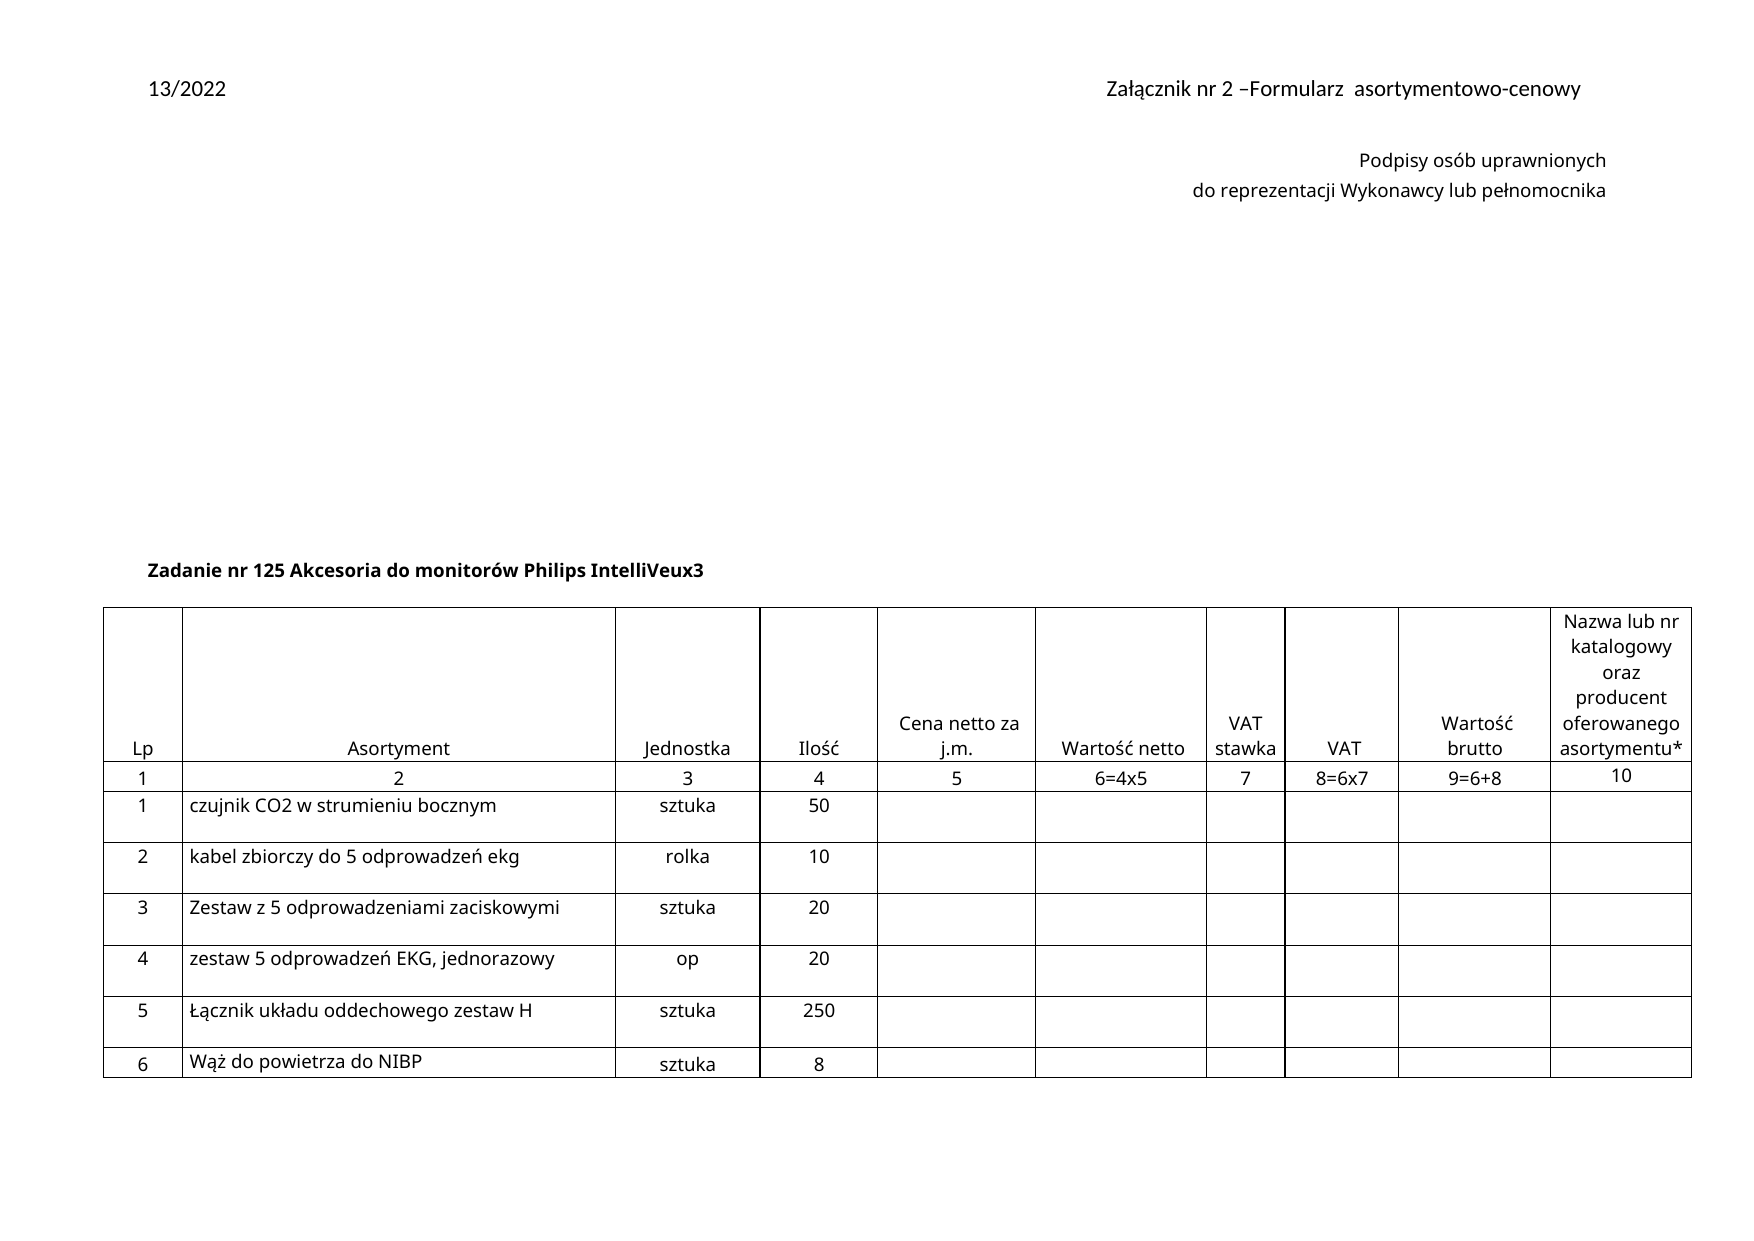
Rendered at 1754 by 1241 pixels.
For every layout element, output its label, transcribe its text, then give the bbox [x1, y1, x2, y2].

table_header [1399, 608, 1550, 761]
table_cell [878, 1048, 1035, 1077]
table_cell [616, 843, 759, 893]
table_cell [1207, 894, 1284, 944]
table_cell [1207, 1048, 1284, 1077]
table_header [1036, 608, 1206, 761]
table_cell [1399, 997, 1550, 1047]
text Podpisy osób uprawnionych [811, 148, 1606, 173]
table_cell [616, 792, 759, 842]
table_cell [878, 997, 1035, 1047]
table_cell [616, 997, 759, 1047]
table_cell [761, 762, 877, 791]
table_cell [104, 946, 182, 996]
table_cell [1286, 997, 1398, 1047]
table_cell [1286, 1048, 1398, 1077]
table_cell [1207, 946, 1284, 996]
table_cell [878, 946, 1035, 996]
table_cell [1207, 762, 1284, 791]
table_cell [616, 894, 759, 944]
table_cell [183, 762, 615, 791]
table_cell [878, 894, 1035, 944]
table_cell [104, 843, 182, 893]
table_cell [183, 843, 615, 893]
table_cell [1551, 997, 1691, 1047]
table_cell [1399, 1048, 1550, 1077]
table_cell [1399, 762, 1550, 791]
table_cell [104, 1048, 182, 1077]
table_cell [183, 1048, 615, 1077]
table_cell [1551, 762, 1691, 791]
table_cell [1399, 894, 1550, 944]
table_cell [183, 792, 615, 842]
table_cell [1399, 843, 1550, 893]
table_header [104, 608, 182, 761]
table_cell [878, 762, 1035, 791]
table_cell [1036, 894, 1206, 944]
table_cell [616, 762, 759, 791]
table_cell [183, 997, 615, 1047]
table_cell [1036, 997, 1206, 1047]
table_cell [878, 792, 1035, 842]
text Zadanie nr 125 Akcesoria do monitorów Philips IntelliVeux3 [148, 557, 1606, 582]
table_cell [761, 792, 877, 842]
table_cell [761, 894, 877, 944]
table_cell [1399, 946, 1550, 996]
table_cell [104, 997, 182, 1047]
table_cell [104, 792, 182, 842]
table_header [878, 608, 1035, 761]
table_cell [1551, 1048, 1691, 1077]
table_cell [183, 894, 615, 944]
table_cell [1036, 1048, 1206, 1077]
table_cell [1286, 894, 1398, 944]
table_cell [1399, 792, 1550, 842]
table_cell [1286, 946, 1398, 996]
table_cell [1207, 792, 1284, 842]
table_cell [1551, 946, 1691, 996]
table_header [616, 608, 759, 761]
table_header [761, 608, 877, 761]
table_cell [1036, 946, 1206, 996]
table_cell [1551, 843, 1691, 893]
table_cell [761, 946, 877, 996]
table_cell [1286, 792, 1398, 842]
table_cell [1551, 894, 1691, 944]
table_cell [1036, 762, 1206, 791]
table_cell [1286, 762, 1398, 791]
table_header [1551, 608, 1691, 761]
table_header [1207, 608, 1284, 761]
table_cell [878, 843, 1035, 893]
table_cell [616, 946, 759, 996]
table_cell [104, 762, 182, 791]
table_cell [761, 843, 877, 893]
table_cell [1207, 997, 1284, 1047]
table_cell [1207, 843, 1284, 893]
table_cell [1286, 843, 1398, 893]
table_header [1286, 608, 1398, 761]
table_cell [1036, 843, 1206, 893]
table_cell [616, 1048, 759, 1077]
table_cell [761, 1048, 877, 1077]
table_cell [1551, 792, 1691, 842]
text do reprezentacji Wykonawcy lub pełnomocnika [784, 177, 1606, 202]
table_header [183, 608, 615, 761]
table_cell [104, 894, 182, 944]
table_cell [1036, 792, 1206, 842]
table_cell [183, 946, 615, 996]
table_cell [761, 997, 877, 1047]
